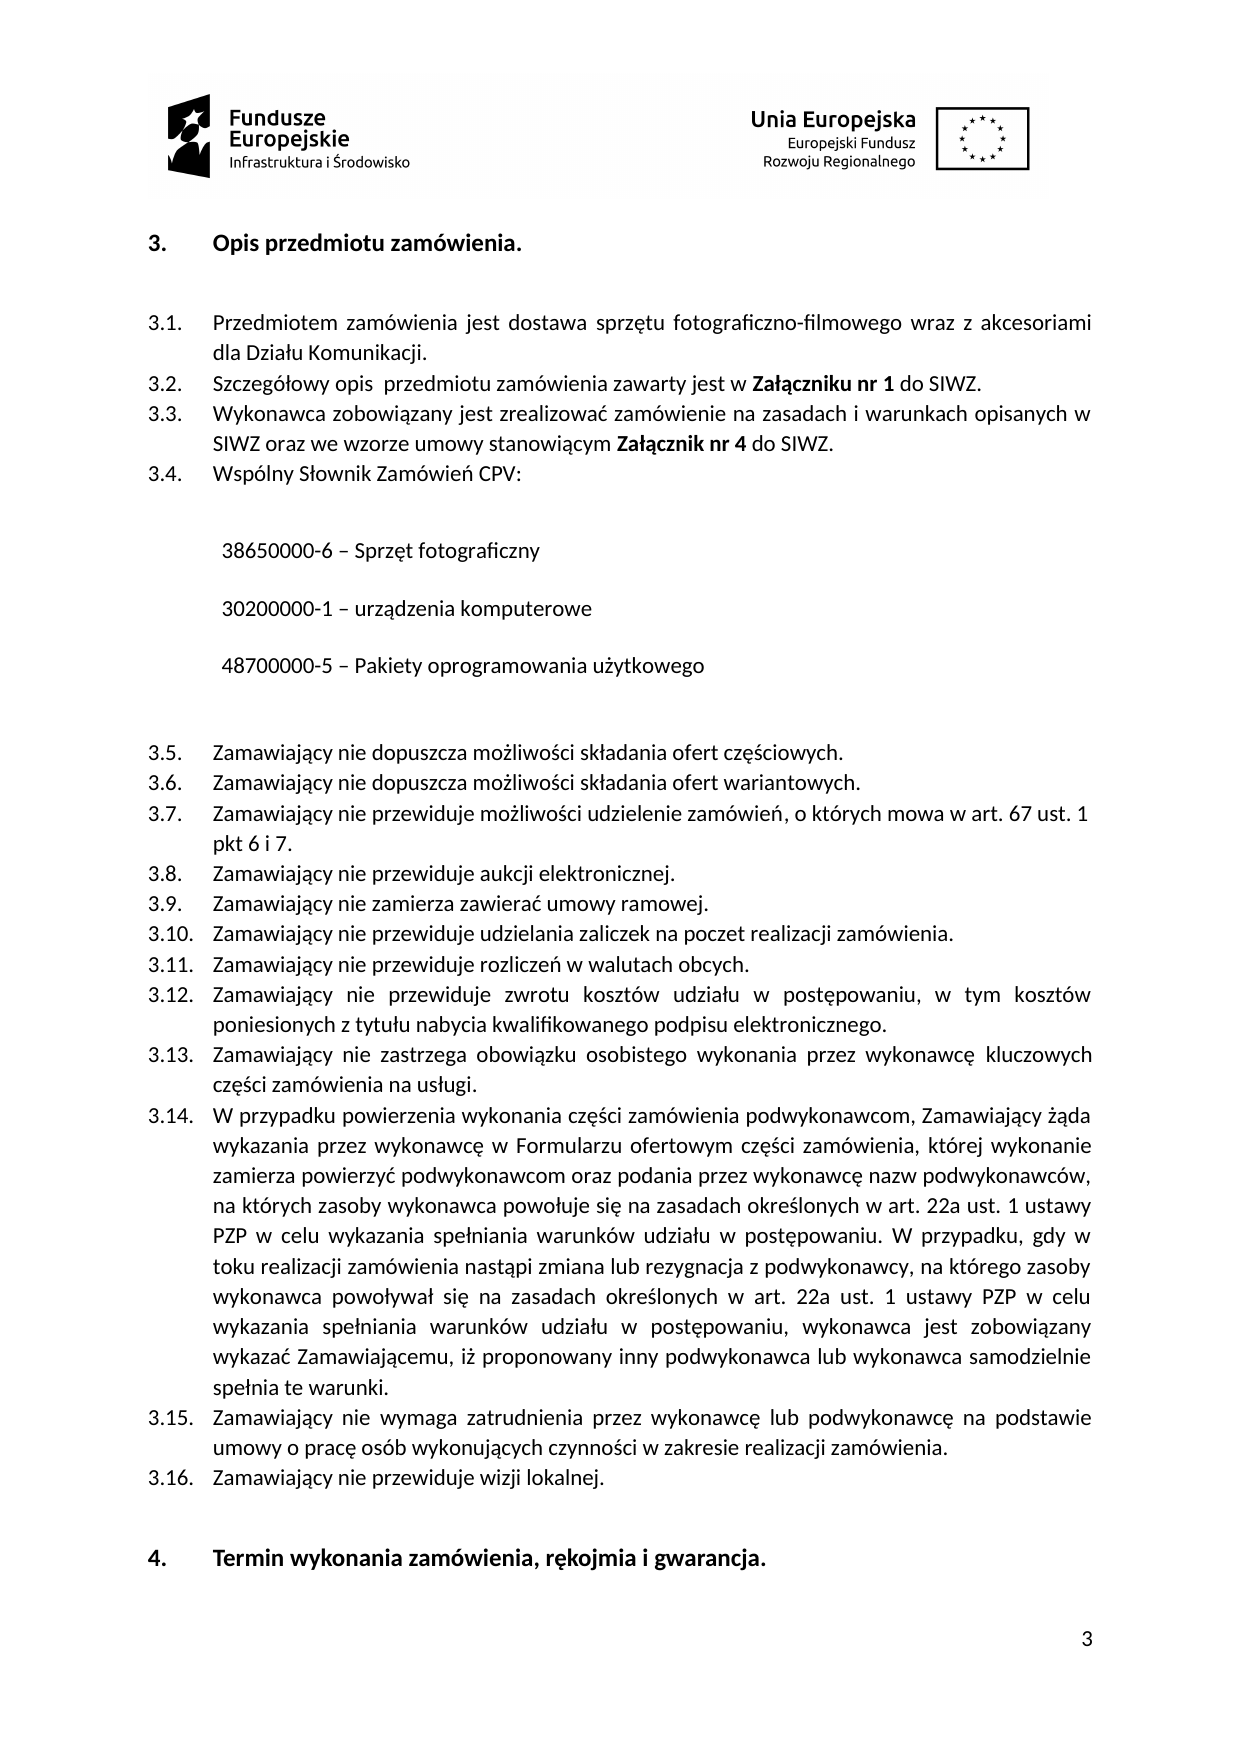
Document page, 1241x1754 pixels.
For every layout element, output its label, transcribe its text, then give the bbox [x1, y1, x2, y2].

list Zamawiający nie wymaga zatrudnienia przez wykonawcę lub podwykonawcę na podstawie umowy o pracę osób wykonujących czynności w zakresie realizacji zamówienia. [148, 1403, 1093, 1461]
list Zamawiający nie zastrzega obowiązku osobistego wykonania przez wykonawcę kluczowych części zamówienia na usługi. [148, 1040, 1093, 1098]
list Zamawiający nie przewiduje udzielania zaliczek na poczet realizacji zamówienia. [148, 919, 1093, 947]
list Szczegółowy opis przedmiotu zamówienia zawarty jest w Załączniku nr 1 do SIWZ. [148, 369, 1093, 397]
text 48700000-5 – Pakiety oprogramowania użytkowego [148, 651, 1093, 679]
list Zamawiający nie przewiduje rozliczeń w walutach obcych. [148, 950, 1093, 978]
list Zamawiający nie przewiduje możliwości udzielenie zamówień, o których mowa w art. 67 ust. 1 pkt 6 i 7. [148, 799, 1093, 857]
picture [147, 73, 1050, 199]
list Opis przedmiotu zamówienia. [148, 227, 1093, 257]
list Przedmiotem zamówienia jest dostawa sprzętu fotograficzno-filmowego wraz z akcesoriami dla Działu Komunikacji. [148, 308, 1093, 367]
list W przypadku powierzenia wykonania części zamówienia podwykonawcom, Zamawiający żąda wykazania przez wykonawcę w Formularzu ofertowym części zamówienia, której wykonanie zamierza powierzyć podwykonawcom oraz podania przez wykonawcę nazw podwykonawców, na których zasoby wykonawca powołuje się na zasadach określonych w art. 22a ust. 1 ustawy PZP w celu wykazania spełniania warunków udziału w postępowaniu. W przypadku, gdy w toku realizacji zamówienia nastąpi zmiana lub rezygnacja z podwykonawcy, na którego zasoby wykonawca powoływał się na zasadach określonych w art. 22a ust. 1 ustawy PZP w celu wykazania spełniania warunków udziału w postępowaniu, wykonawca jest zobowiązany wykazać Zamawiającemu, iż proponowany inny podwykonawca lub wykonawca samodzielnie spełnia te warunki. [148, 1101, 1093, 1401]
text 38650000-6 – Sprzęt fotograficzny [148, 536, 1093, 564]
list Zamawiający nie przewiduje aukcji elektronicznej. [148, 859, 1093, 887]
text 30200000-1 – urządzenia komputerowe [148, 594, 1093, 622]
list Zamawiający nie dopuszcza możliwości składania ofert częściowych. [148, 738, 1093, 766]
list Zamawiający nie przewiduje zwrotu kosztów udziału w postępowaniu, w tym kosztów poniesionych z tytułu nabycia kwalifikowanego podpisu elektronicznego. [148, 980, 1093, 1038]
subtitle Termin wykonania zamówienia, rękojmia i gwarancja. [148, 1542, 1093, 1573]
list Wykonawca zobowiązany jest zrealizować zamówienie na zasadach i warunkach opisanych w SIWZ oraz we wzorze umowy stanowiącym Załącznik nr 4 do SIWZ. [148, 399, 1093, 457]
list Zamawiający nie przewiduje wizji lokalnej. [148, 1463, 1093, 1491]
list Wspólny Słownik Zamówień CPV: [148, 459, 1093, 487]
list Zamawiający nie dopuszcza możliwości składania ofert wariantowych. [148, 768, 1093, 796]
list Zamawiający nie zamierza zawierać umowy ramowej. [148, 889, 1093, 917]
